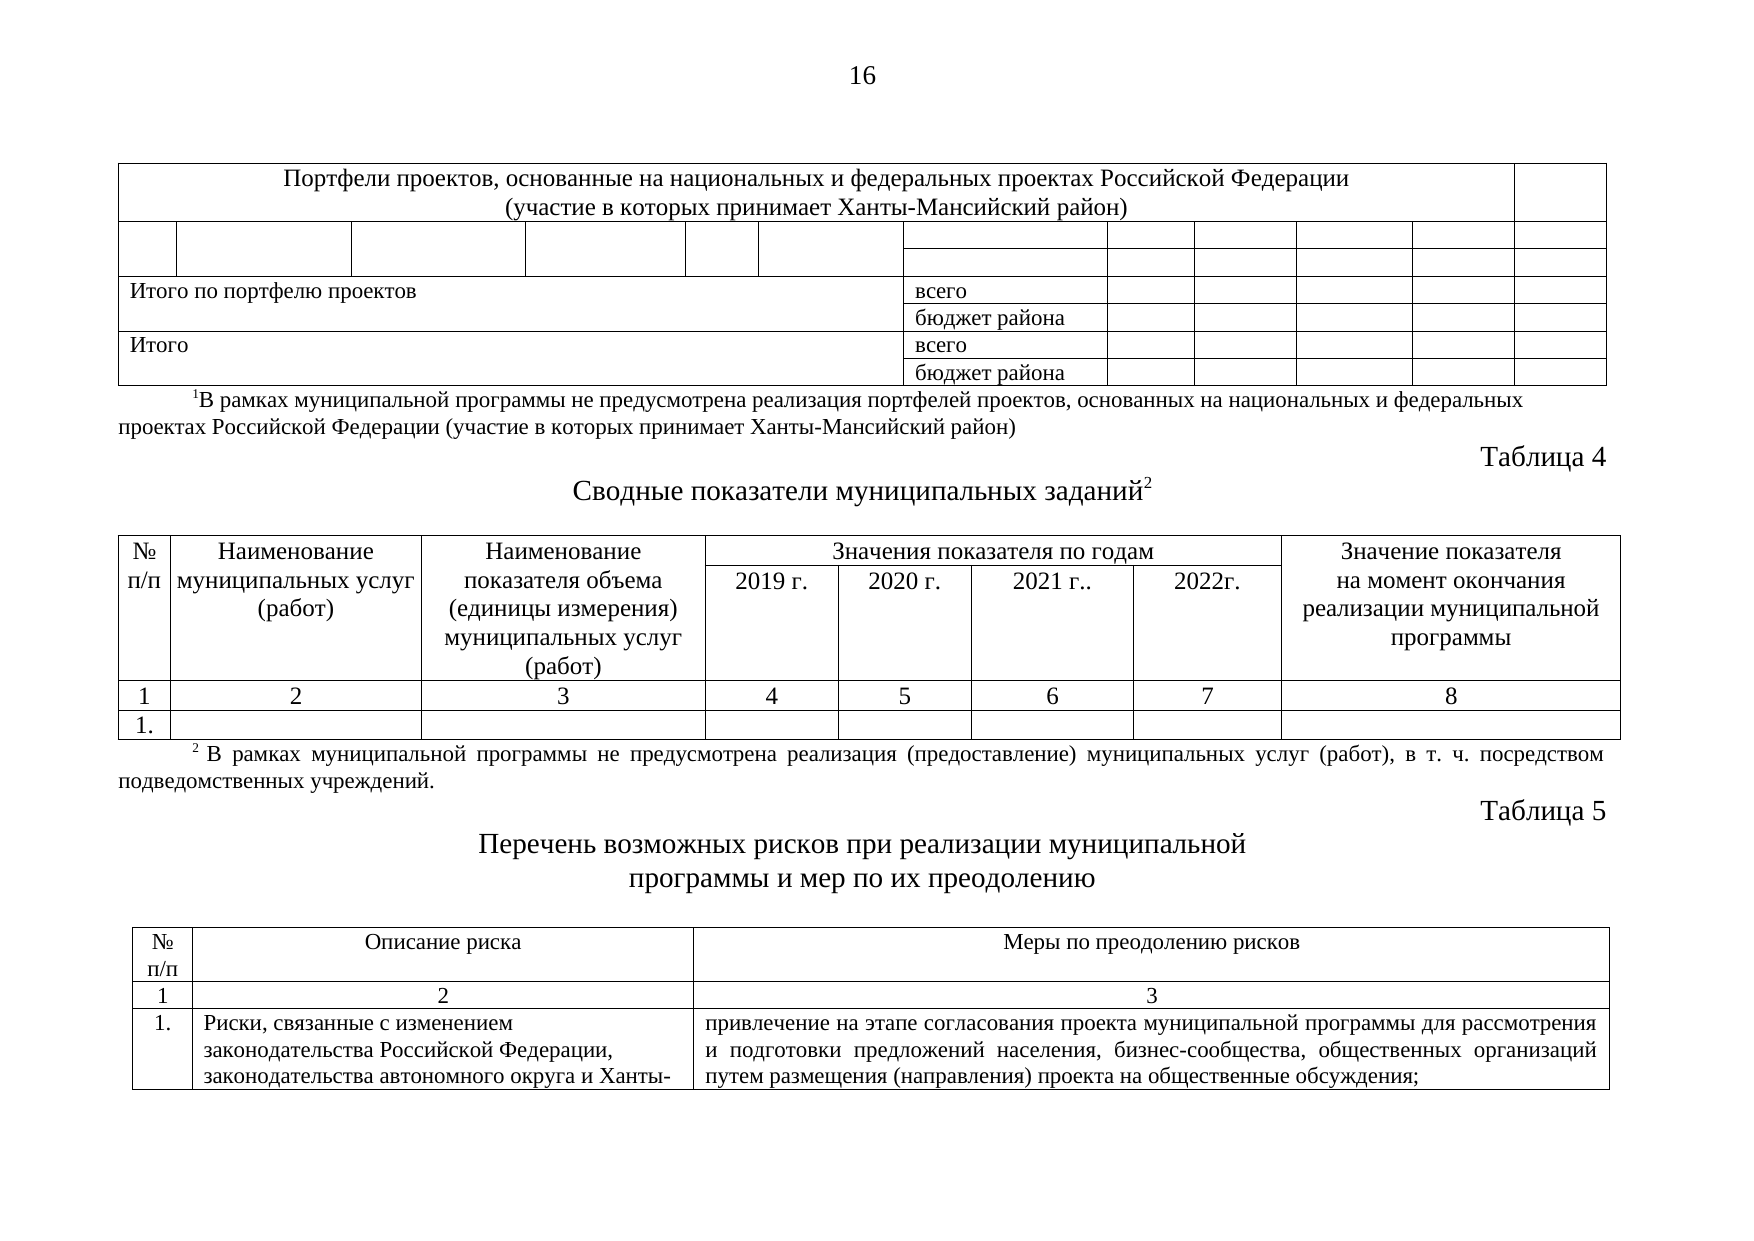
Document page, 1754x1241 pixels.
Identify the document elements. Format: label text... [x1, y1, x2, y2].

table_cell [694, 1009, 1609, 1088]
table_cell 1. [119, 711, 170, 739]
table_cell [1413, 304, 1514, 331]
table_cell [1195, 359, 1296, 385]
text 1В рамках муниципальной программы не предусмотрена реализация портфелей проектов, основанных на национальных и федеральных проектах Российской Федерации (участие в которых принимает Ханты-Мансийский район) [118, 386, 1606, 439]
table_cell [1297, 304, 1412, 331]
table_cell всего [904, 277, 1107, 303]
table_cell [1195, 304, 1296, 331]
table_cell [1413, 249, 1514, 276]
table_cell [1134, 711, 1281, 739]
table_cell [686, 222, 758, 276]
table_cell [1297, 277, 1412, 303]
table_cell [904, 222, 1107, 248]
table_cell [1195, 222, 1296, 248]
table_cell [1108, 277, 1194, 303]
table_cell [193, 1009, 693, 1088]
table_header Наименование показателя объема (единицы измерения) муниципальных услуг (работ) [422, 536, 705, 680]
table_cell [1515, 249, 1606, 276]
table_cell 1 [133, 982, 192, 1008]
table_cell [1515, 304, 1606, 331]
table_cell 5 [839, 681, 971, 709]
table_cell [352, 222, 525, 276]
table_cell [1195, 277, 1296, 303]
table_cell [839, 711, 971, 739]
table_cell 2 [171, 681, 421, 709]
text программы и мер по их преодолению [118, 860, 1606, 894]
table_header № п/п [119, 536, 170, 680]
table_cell Портфели проектов, основанные на национальных и федеральных проектах Российской Федерации (участие в которых принимает Ханты-Мансийский район) [119, 164, 1514, 221]
table_cell Итого [119, 332, 903, 385]
table_cell [177, 222, 351, 276]
table_cell 7 [1134, 681, 1281, 709]
table_cell [1413, 332, 1514, 358]
table_cell [526, 222, 685, 276]
table_cell всего [904, 332, 1107, 358]
table_cell [706, 711, 838, 739]
table_cell [1195, 249, 1296, 276]
table_header Значение показателя на момент окончания реализации муниципальной программы [1282, 536, 1620, 680]
table_cell 2 [193, 982, 693, 1008]
table_cell [171, 711, 421, 739]
table_cell бюджет района [904, 304, 1107, 331]
table_cell [1515, 359, 1606, 385]
table_cell [1515, 222, 1606, 248]
table_cell 4 [706, 681, 838, 709]
table_cell бюджет района [904, 359, 1107, 385]
table_cell [1108, 359, 1194, 385]
table_cell [1515, 277, 1606, 303]
table_cell 8 [1282, 681, 1620, 709]
table_header Значения показателя по годам [706, 536, 1281, 565]
table_cell [1413, 359, 1514, 385]
table_cell [1195, 332, 1296, 358]
text Таблица 5 [118, 793, 1606, 827]
text Таблица 4 [118, 439, 1606, 473]
table_cell [1282, 711, 1620, 739]
table_header № п/п [133, 928, 192, 981]
table_cell 1 [119, 681, 170, 709]
table_cell [1108, 332, 1194, 358]
table_cell [422, 711, 705, 739]
table_header Наименование муниципальных услуг (работ) [171, 536, 421, 680]
table_cell 3 [422, 681, 705, 709]
table_cell [904, 249, 1107, 276]
table_cell [1413, 222, 1514, 248]
table_cell [972, 711, 1133, 739]
table_cell [1108, 304, 1194, 331]
table_cell [119, 222, 176, 276]
table_cell [1297, 249, 1412, 276]
table_cell [1297, 222, 1412, 248]
table_cell [1108, 222, 1194, 248]
table_cell [1297, 359, 1412, 385]
table_cell [1413, 277, 1514, 303]
table_cell [759, 222, 903, 276]
table_cell 2020 г. [839, 566, 971, 680]
text Сводные показатели муниципальных заданий2 [118, 473, 1606, 506]
table_cell [1108, 249, 1194, 276]
table_header Описание риска [193, 928, 693, 981]
table_cell 2022г. [1134, 566, 1281, 680]
table_cell 6 [972, 681, 1133, 709]
table_cell 1. [133, 1009, 192, 1088]
table_header Меры по преодолению рисков [694, 928, 1609, 981]
table_cell 3 [694, 982, 1609, 1008]
table_cell 2019 г. [706, 566, 838, 680]
table_cell [1515, 164, 1606, 221]
table_cell 2021 г.. [972, 566, 1133, 680]
table_cell Итого по портфелю проектов [119, 277, 903, 331]
table_cell [1515, 332, 1606, 358]
text Перечень возможных рисков при реализации муниципальной [118, 827, 1606, 860]
text 2 В рамках муниципальной программы не предусмотрена реализация (предоставление) муниципальных услуг (работ), в т. ч. посредством подведомственных учреждений. [118, 740, 1606, 793]
table_cell [1297, 332, 1412, 358]
